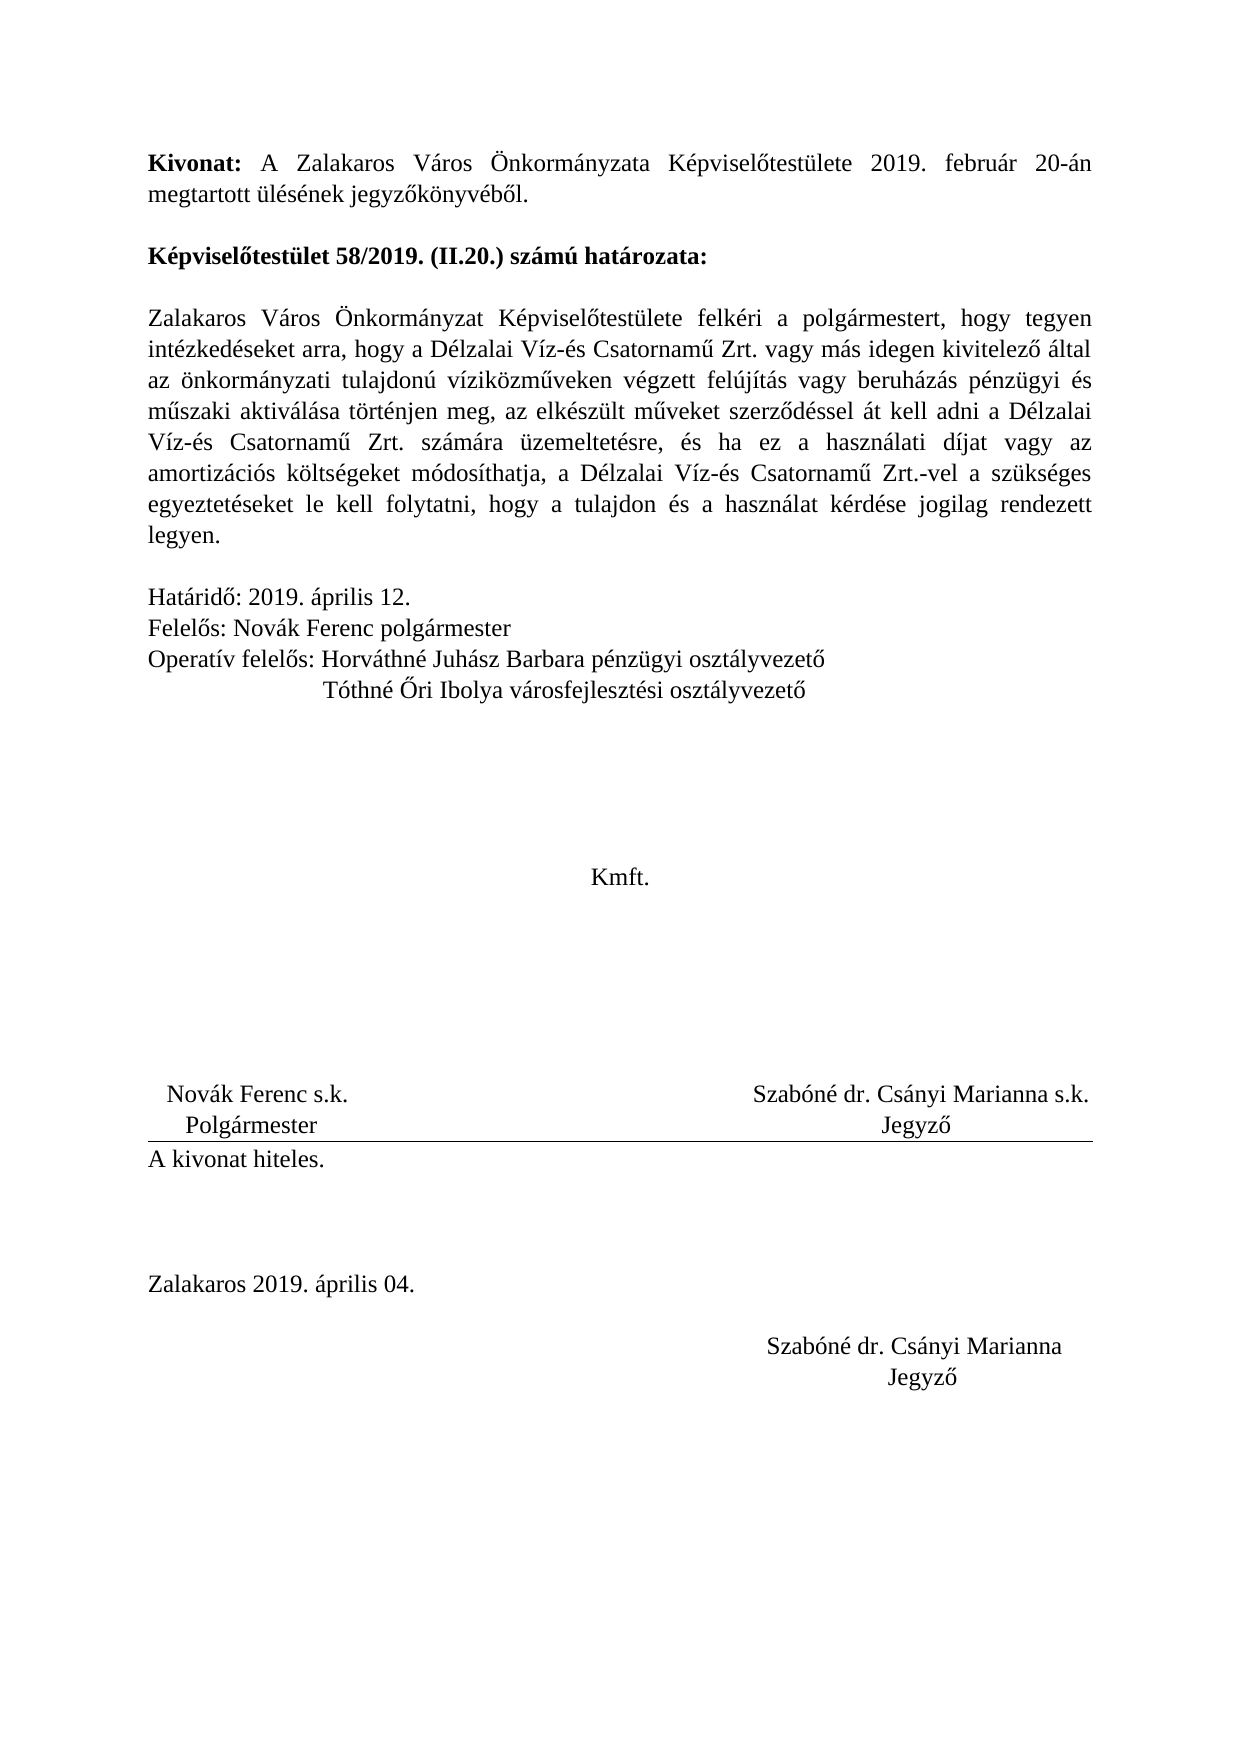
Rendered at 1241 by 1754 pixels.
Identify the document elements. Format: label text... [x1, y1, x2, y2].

text Zalakaros 2019. április 04. [148, 1269, 1093, 1297]
text Polgármester Jegyző [148, 1110, 1093, 1141]
text Tóthné Őri Ibolya városfejlesztési osztályvezető [148, 675, 1093, 704]
text Operatív felelős: Horváthné Juhász Barbara pénzügyi osztályvezető [148, 644, 1093, 673]
text Jegyző [148, 1362, 1093, 1391]
text Képviselőtestület 58/2019. (II.20.) számú határozata: [148, 241, 1093, 269]
text A kivonat hiteles. [148, 1144, 1093, 1173]
text Kmft. [148, 862, 1093, 890]
text Határidő: 2019. április 12. [148, 582, 1093, 611]
text Szabóné dr. Csányi Marianna [148, 1331, 1093, 1359]
text Zalakaros Város Önkormányzat Képviselőtestülete felkéri a polgármestert, hogy tegyen intézkedéseket arra, hogy a Délzalai Víz-és Csatornamű Zrt. vagy más idegen kivitelező által az önkormányzati tulajdonú víziközműveken végzett felújítás vagy beruházás pénzügyi és műszaki aktiválása történjen meg, az elkészült műveket szerződéssel át kell adni a Délzalai Víz-és Csatornamű Zrt. számára üzemeltetésre, és ha ez a használati díjat vagy az amortizációs költségeket módosíthatja, a Délzalai Víz-és Csatornamű Zrt.-vel a szükséges egyeztetéseket le kell folytatni, hogy a tulajdon és a használat kérdése jogilag rendezett legyen. [148, 303, 1093, 549]
text Felelős: Novák Ferenc polgármester [148, 613, 1093, 642]
text Kivonat: A Zalakaros Város Önkormányzata Képviselőtestülete 2019. február 20-án megtartott ülésének jegyzőkönyvéből. [148, 148, 1093, 207]
text Novák Ferenc s.k. Szabóné dr. Csányi Marianna s.k. [148, 1079, 1093, 1108]
